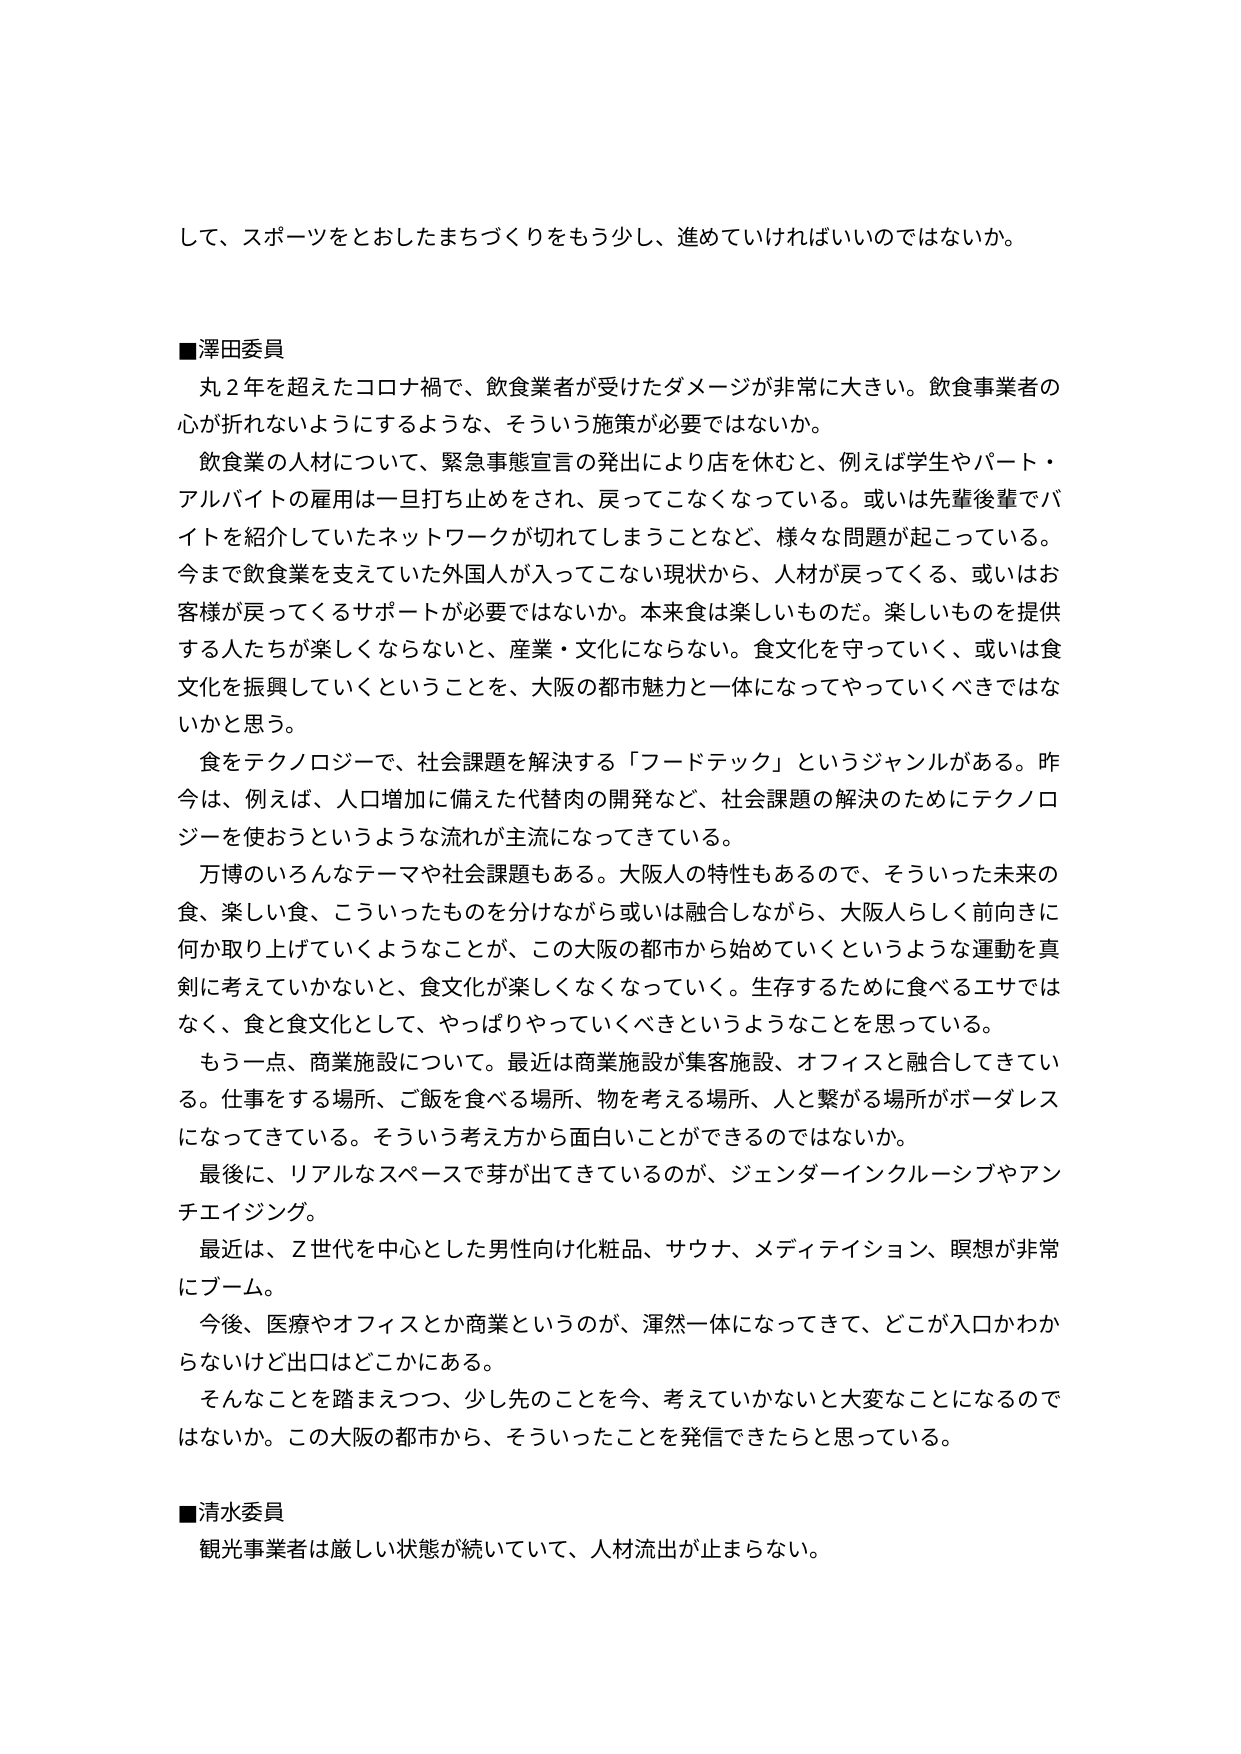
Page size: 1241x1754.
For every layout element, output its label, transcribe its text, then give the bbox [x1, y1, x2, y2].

text 最近は、Ｚ世代を中心とした男性向け化粧品、サウナ、メディテイション、瞑想が非常にブーム。 [177, 1229, 1063, 1304]
text 丸2年を超えたコロナ禍で、飲食業者が受けたダメージが非常に大きい。飲食事業者の心が折れないようにするような、そういう施策が必要ではないか。 [177, 367, 1063, 442]
text 最後に、リアルなスペースで芽が出てきているのが、ジェンダーインクルーシブやアンチエイジング。 [177, 1154, 1063, 1229]
text 食をテクノロジーで、社会課題を解決する「フードテック」というジャンルがある。昨今は、例えば、人口増加に備えた代替肉の開発など、社会課題の解決のためにテクノロジーを使おうというような流れが主流になってきている。 [177, 742, 1063, 854]
text そんなことを踏まえつつ、少し先のことを今、考えていかないと大変なことになるのではないか。この大阪の都市から、そういったことを発信できたらと思っている。 [177, 1379, 1063, 1454]
text ■清水委員 [177, 1492, 1063, 1529]
text もう一点、商業施設について。最近は商業施設が集客施設、オフィスと融合してきている。仕事をする場所、ご飯を食べる場所、物を考える場所、人と繋がる場所がボーダレスになってきている。そういう考え方から面白いことができるのではないか。 [177, 1042, 1063, 1154]
text 今後、医療やオフィスとか商業というのが、渾然一体になってきて、どこが入口かわからないけど出口はどこかにある。 [177, 1304, 1063, 1379]
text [177, 217, 1063, 254]
text ■澤田委員 [177, 329, 1063, 367]
text 飲食業の人材について、緊急事態宣言の発出により店を休むと、例えば学生やパート・アルバイトの雇用は一旦打ち止めをされ、戻ってこなくなっている。或いは先輩後輩でバイトを紹介していたネットワークが切れてしまうことなど、様々な問題が起こっている。今まで飲食業を支えていた外国人が入ってこない現状から、人材が戻ってくる、或いはお客様が戻ってくるサポートが必要ではないか。本来食は楽しいものだ。楽しいものを提供する人たちが楽しくならないと、産業・文化にならない。食文化を守っていく、或いは食文化を振興していくということを、大阪の都市魅力と一体になってやっていくべきではないかと思う。 [177, 442, 1063, 742]
text 観光事業者は厳しい状態が続いていて、人材流出が止まらない。 [177, 1529, 1063, 1567]
text 万博のいろんなテーマや社会課題もある。大阪人の特性もあるので、そういった未来の食、楽しい食、こういったものを分けながら或いは融合しながら、大阪人らしく前向きに何か取り上げていくようなことが、この大阪の都市から始めていくというような運動を真剣に考えていかないと、食文化が楽しくなくなっていく。生存するために食べるエサではなく、食と食文化として、やっぱりやっていくべきというようなことを思っている。 [177, 854, 1063, 1042]
